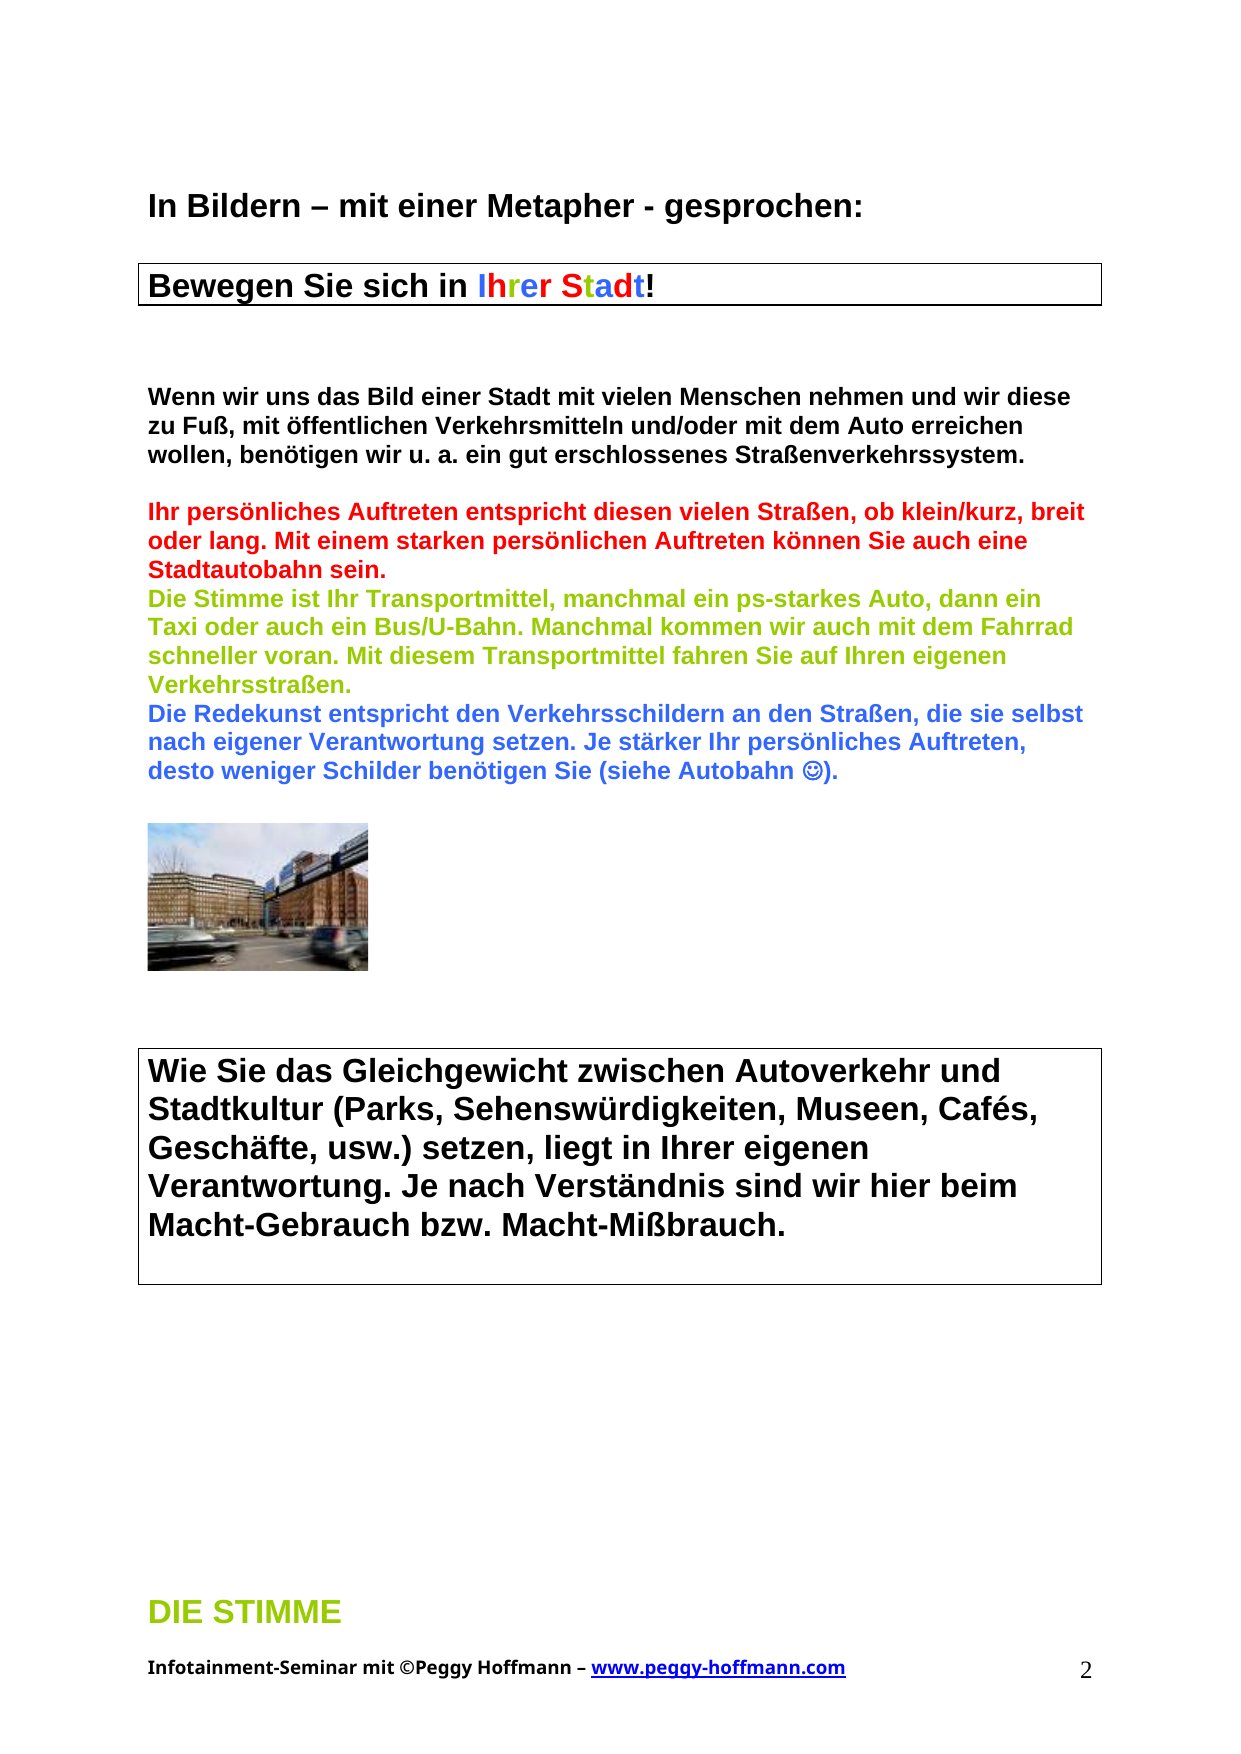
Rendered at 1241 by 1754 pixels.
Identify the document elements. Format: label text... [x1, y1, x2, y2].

text Ihr persönliches Auftreten entspricht diesen vielen Straßen, ob klein/kurz, breit oder lang. Mit einem starken persönlichen Auftreten können Sie auch eine Stadtautobahn sein. [148, 497, 1093, 584]
text Bewegen Sie sich in Ihrer Stadt! [139, 264, 1101, 304]
text Die Stimme ist Ihr Transportmittel, manchmal ein ps-starkes Auto, dann ein Taxi oder auch ein Bus/U-Bahn. Manchmal kommen wir auch mit dem Fahrrad schneller voran. Mit diesem Transportmittel fahren Sie auf Ihren eigenen Verkehrsstraßen. [148, 584, 1093, 699]
text DIE STIMME [148, 1592, 1093, 1631]
picture [147, 823, 369, 971]
text Die Redekunst entspricht den Verkehrsschildern an den Straßen, die sie selbst nach eigener Verantwortung setzen. Je stärker Ihr persönliches Auftreten, desto weniger Schilder benötigen Sie (siehe Autobahn ). [148, 699, 1093, 785]
text Wenn wir uns das Bild einer Stadt mit vielen Menschen nehmen und wir diese zu Fuß, mit öffentlichen Verkehrsmitteln und/oder mit dem Auto erreichen wollen, benötigen wir u. a. ein gut erschlossenes Straßenverkehrssystem. [148, 382, 1093, 469]
text Wie Sie das Gleichgewicht zwischen Autoverkehr und Stadtkultur (Parks, Sehenswürdigkeiten, Museen, Cafés, Geschäfte, usw.) setzen, liegt in Ihrer eigenen Verantwortung. Je nach Verständnis sind wir hier beim Macht-Gebrauch bzw. Macht-Mißbrauch. [139, 1049, 1101, 1243]
text In Bildern – mit einer Metapher - gesprochen: [148, 186, 1093, 224]
